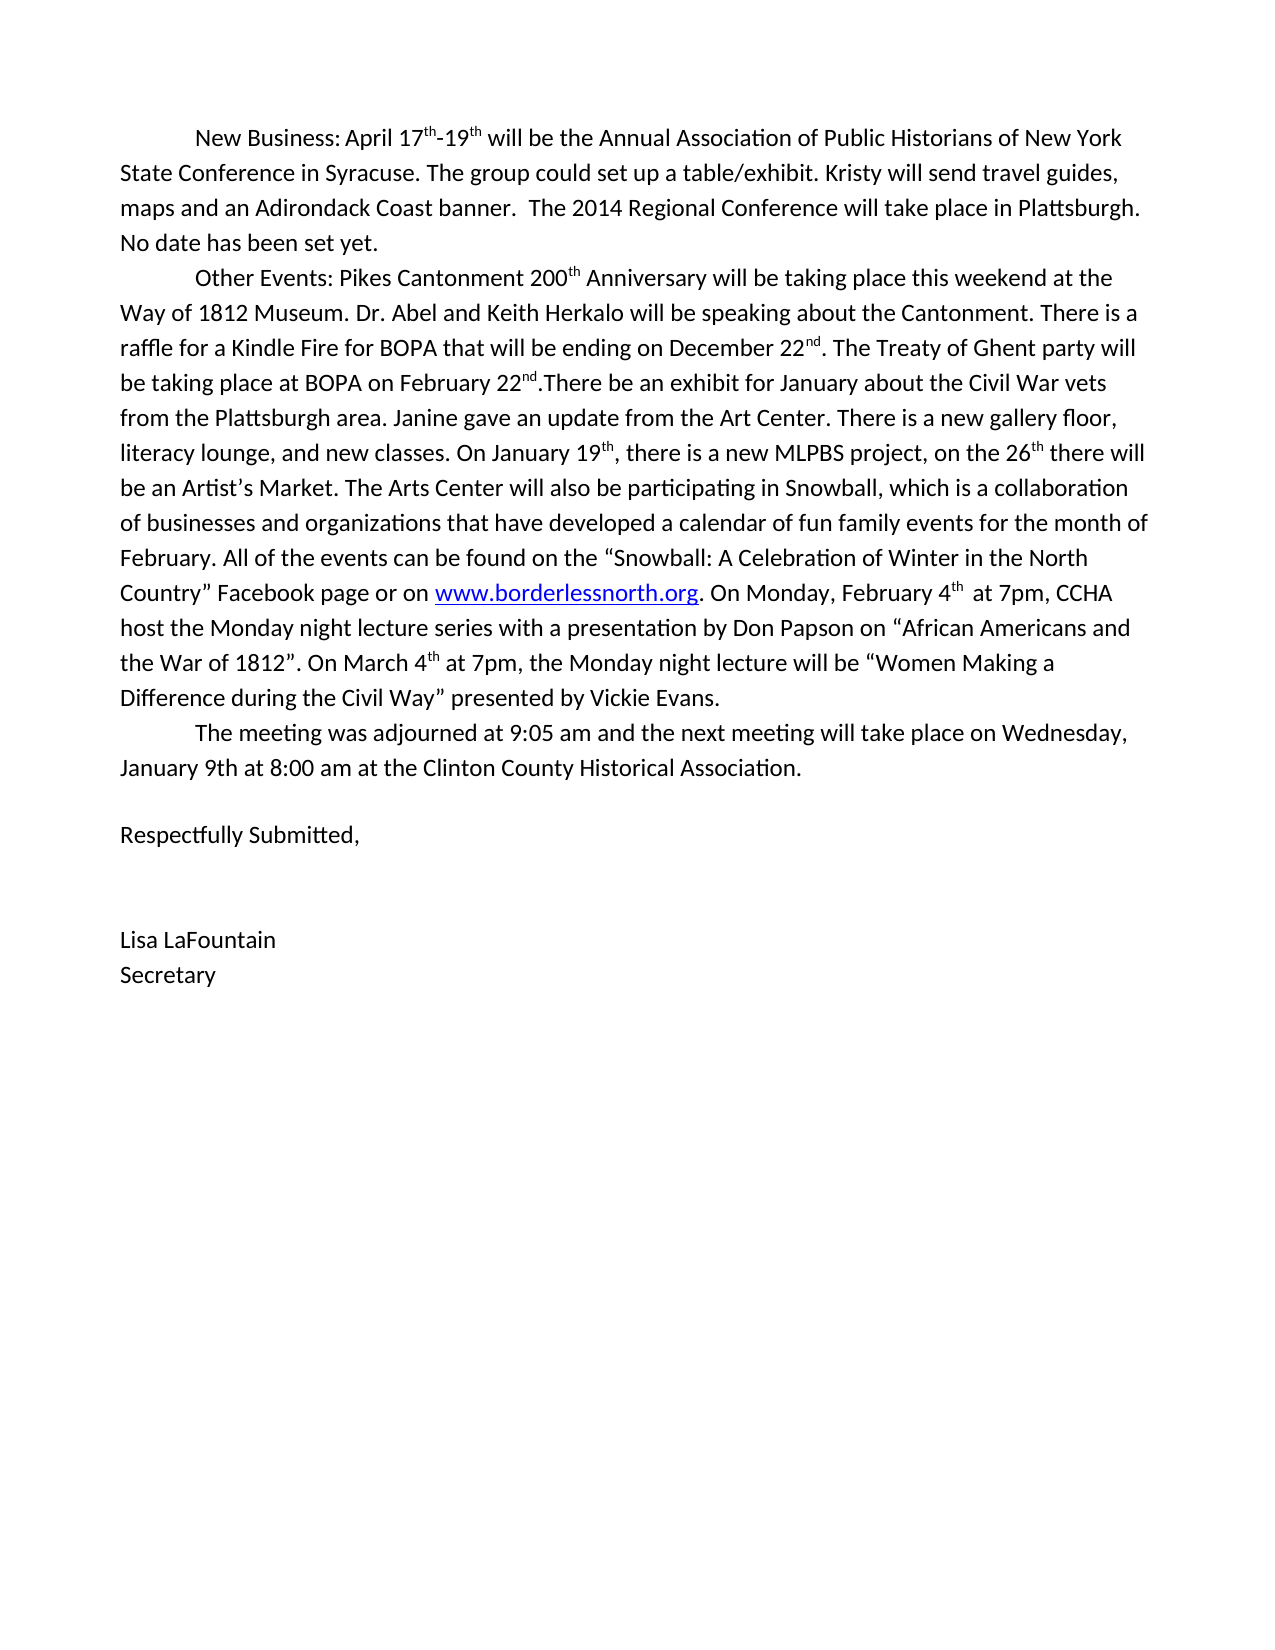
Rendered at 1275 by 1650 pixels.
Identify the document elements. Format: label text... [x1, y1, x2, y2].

text The meeting was adjourned at 9:05 am and the next meeting will take place on Wednesday, January 9th at 8:00 am at the Clinton County Historical Association. [120, 717, 1155, 783]
text Other Events: Pikes Cantonment 200th Anniversary will be taking place this weekend at the Way of 1812 Museum. Dr. Abel and Keith Herkalo will be speaking about the Cantonment. There is a raffle for a Kindle Fire for BOPA that will be ending on December 22nd. The Treaty of Ghent party will be taking place at BOPA on February 22nd.There be an exhibit for January about the Civil War vets from the Plattsburgh area. Janine gave an update from the Art Center. There is a new gallery floor, literacy lounge, and new classes. On January 19th, there is a new MLPBS project, on the 26th there will be an Artist’s Market. The Arts Center will also be participating in Snowball, which is a collaboration of businesses and organizations that have developed a calendar of fun family events for the month of February. All of the events can be found on the “Snowball: A Celebration of Winter in the North Country” Facebook page or on www.borderlessnorth.org. On Monday, February 4th at 7pm, CCHA host the Monday night lecture series with a presentation by Don Papson on “African Americans and the War of 1812”. On March 4th at 7pm, the Monday night lecture will be “Women Making a Difference during the Civil Way” presented by Vickie Evans. [120, 262, 1155, 713]
text New Business: April 17th-19th will be the Annual Association of Public Historians of New York State Conference in Syracuse. The group could set up a table/exhibit. Kristy will send travel guides, maps and an Adirondack Coast banner. The 2014 Regional Conference will take place in Plattsburgh. No date has been set yet. [120, 122, 1155, 258]
text Lisa LaFountain [120, 925, 1155, 955]
text Respectfully Submitted, [120, 820, 1155, 850]
text Secretary [120, 960, 1155, 990]
